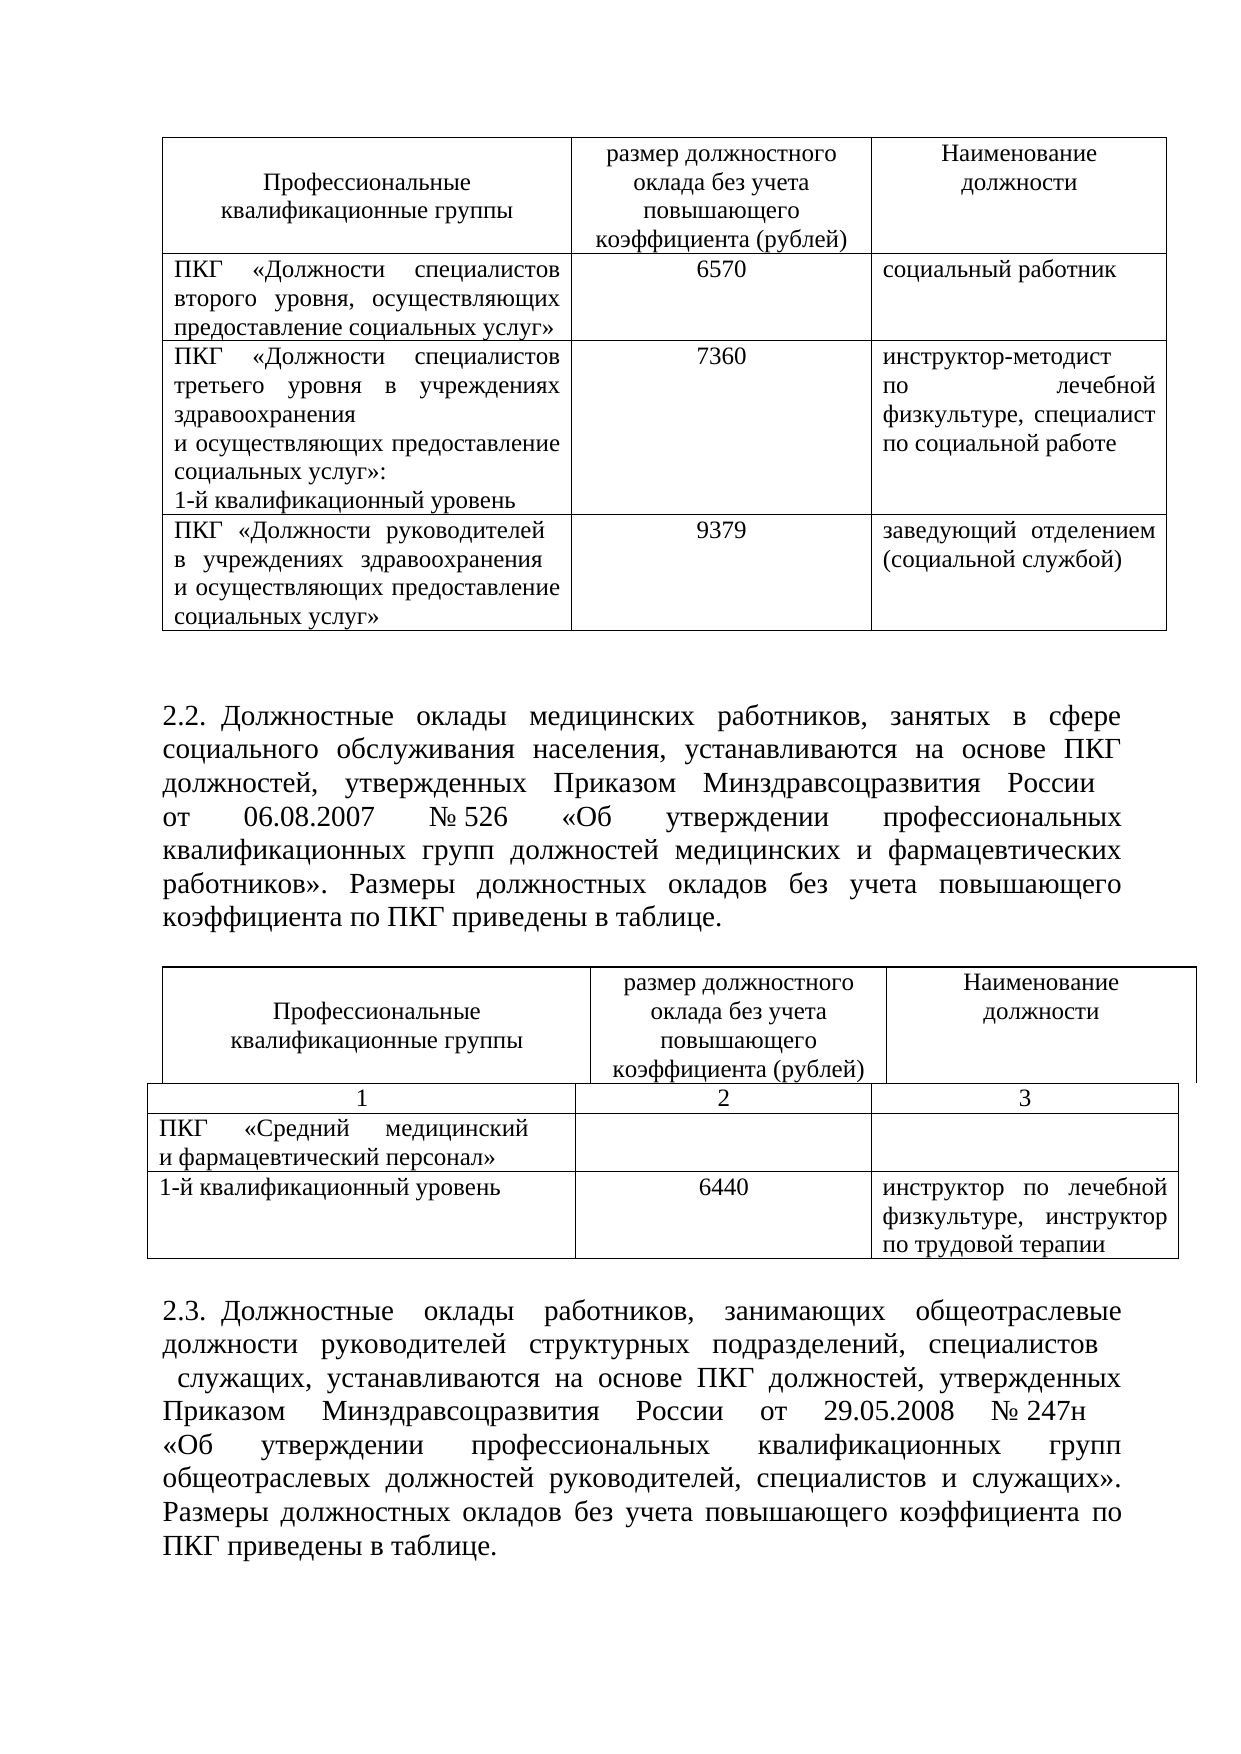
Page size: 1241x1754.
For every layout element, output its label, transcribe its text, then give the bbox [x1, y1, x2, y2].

table_cell инструктор-методист по лечебной физкультуре, специалист по социальной работе [872, 341, 1166, 514]
table_cell ПКГ «Должности специалистов второго уровня, осуществляющих предоставление социальных услуг» [163, 254, 571, 340]
table_cell ПКГ «Средний медицинский и фармацевтический персонал» [148, 1114, 575, 1171]
table_header 2 [576, 1084, 871, 1112]
text 2.3. Должностные оклады работников, занимающих общеотраслевые должности руководителей структурных подразделений, специалистов служащих, устанавливаются на основе ПКГ должностей, утвержденных Приказом Минздравсоцразвития России от 29.05.2008 № 247н «Об утверждении профессиональных квалификационных групп общеотраслевых должностей руководителей, специалистов и служащих». Размеры должностных окладов без учета повышающего коэффициента по ПКГ приведены в таблице. [162, 1293, 1122, 1561]
table_cell 1-й квалификационный уровень [148, 1172, 575, 1258]
table_header размер должностного оклада без учета повышающего коэффициента (рублей) [572, 138, 871, 253]
table_header размер должностного оклада без учета повышающего коэффициента (рублей) [591, 968, 886, 1082]
table_cell [576, 1114, 871, 1171]
text 2.2. Должностные оклады медицинских работников, занятых в сфере социального обслуживания населения, устанавливаются на основе ПКГ должностей, утвержденных Приказом Минздравсоцразвития России от 06.08.2007 № 526 «Об утверждении профессиональных квалификационных групп должностей медицинских и фармацевтических работников». Размеры должностных окладов без учета повышающего коэффициента по ПКГ приведены в таблице. [162, 698, 1122, 933]
table_header Наименование должности [872, 138, 1166, 253]
table_cell 7360 [572, 341, 871, 514]
table_header 1 [148, 1084, 575, 1112]
table_header Профессиональные квалификационные группы [163, 968, 590, 1082]
table_cell 9379 [572, 515, 871, 630]
table_cell 6570 [572, 254, 871, 340]
table_cell ПКГ «Должности руководителей в учреждениях здравоохранения и осуществляющих предоставление социальных услуг» [163, 515, 571, 630]
table_header 3 [872, 1084, 1178, 1112]
table_cell социальный работник [872, 254, 1166, 340]
table_cell ПКГ «Должности специалистов третьего уровня в учреждениях здравоохранения и осуществляющих предоставление социальных услуг»: 1-й квалификационный уровень [163, 341, 571, 514]
table_header Профессиональные квалификационные группы [163, 138, 571, 253]
table_cell инструктор по лечебной физкультуре, инструктор по трудовой терапии [872, 1172, 1178, 1258]
table_header Наименование должности [887, 968, 1196, 1082]
table_cell заведующий отделением (социальной службой) [872, 515, 1166, 630]
table_cell 6440 [576, 1172, 871, 1258]
table_cell [872, 1114, 1178, 1171]
